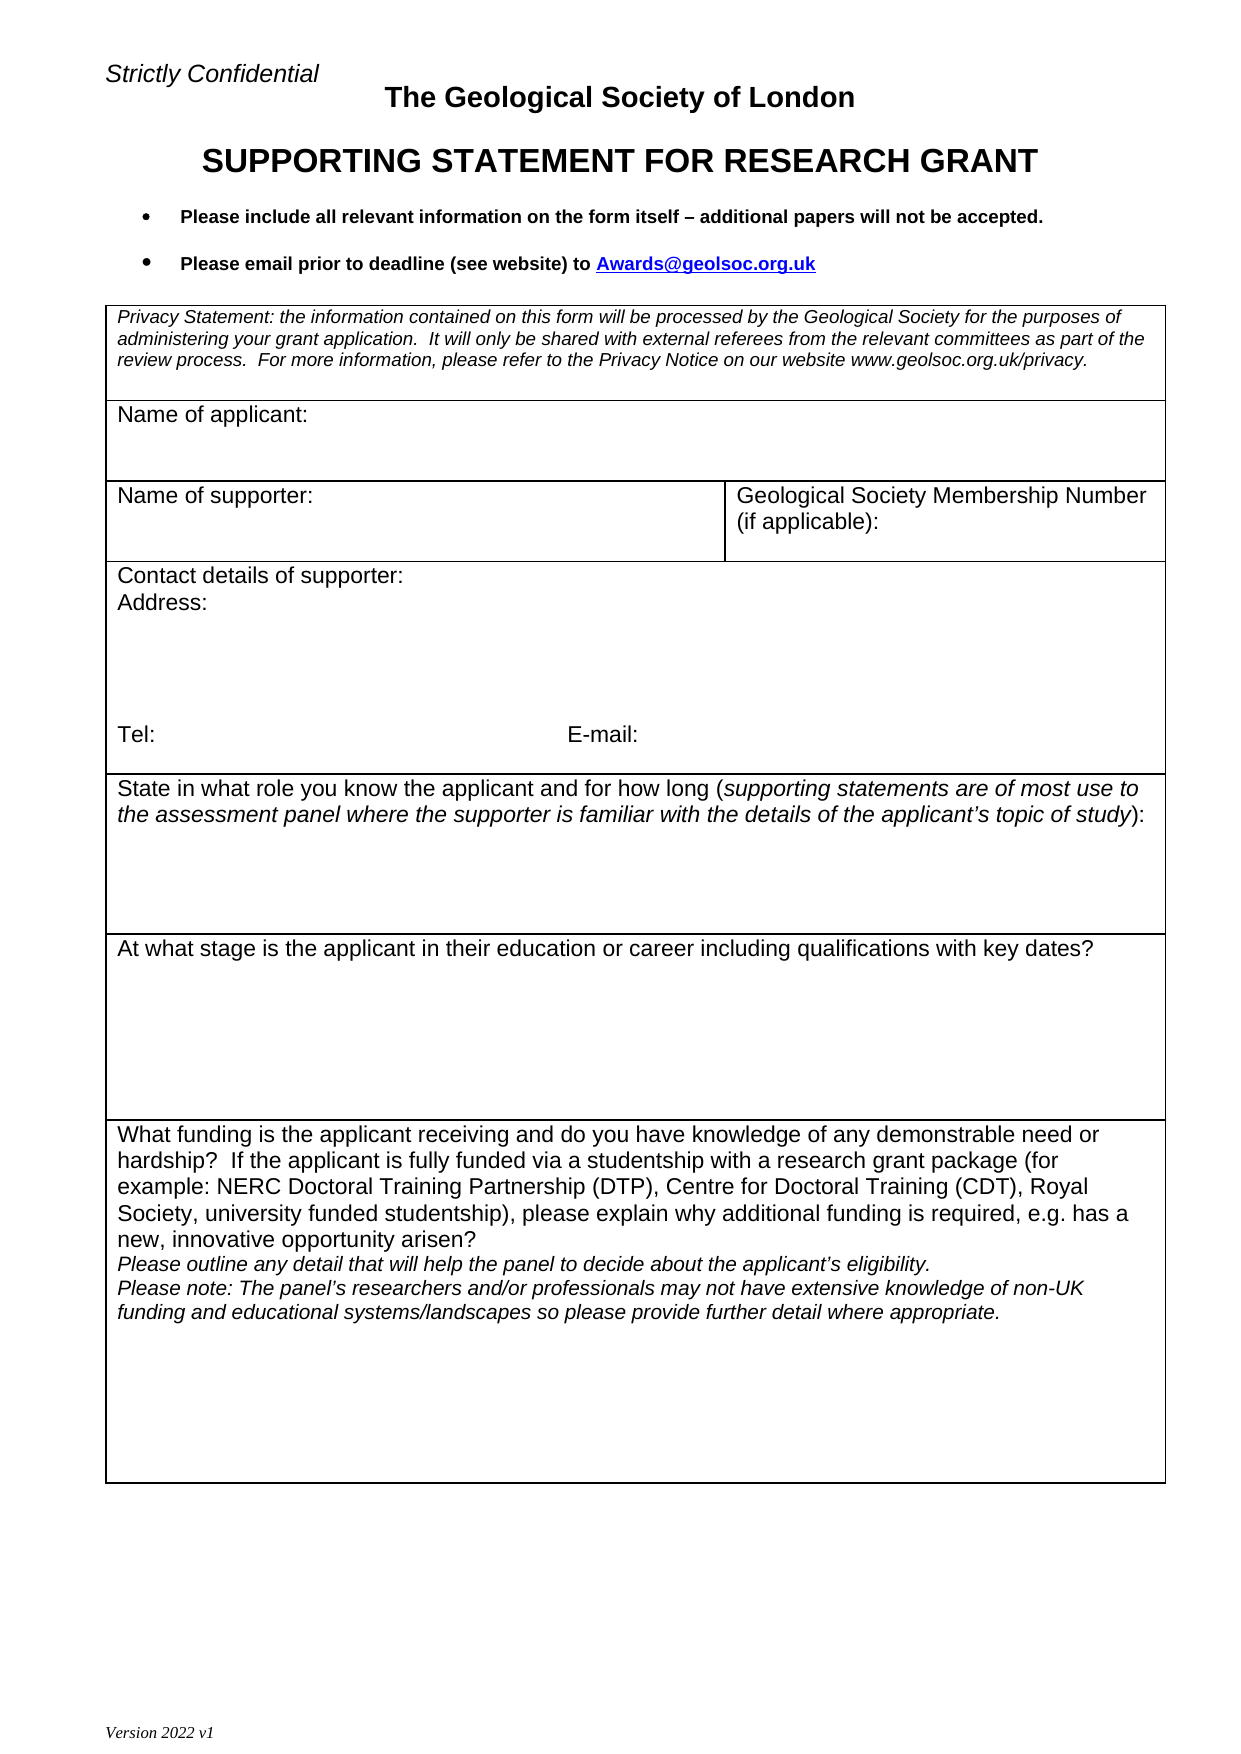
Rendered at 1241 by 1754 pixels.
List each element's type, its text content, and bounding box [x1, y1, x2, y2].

text SUPPORTING STATEMENT FOR RESEARCH GRANT [105, 142, 1135, 180]
table_cell At what stage is the applicant in their education or career including qualifications with key dates? [107, 935, 1165, 1119]
subtitle Strictly Confidential [105, 59, 1135, 88]
table_cell Name of supporter: [107, 482, 724, 561]
subtitle Please email prior to deadline (see website) to Awards@geolsoc.org.uk [143, 251, 1135, 276]
list Please include all relevant information on the form itself – additional papers will not be accepted. [143, 205, 1135, 228]
text The Geological Society of London [105, 88, 1135, 113]
table_cell State in what role you know the applicant and for how long (supporting statements are of most use to the assessment panel where the supporter is familiar with the details of the applicant’s topic of study): [107, 775, 1165, 933]
table_cell Geological Society Membership Number (if applicable): [726, 482, 1165, 561]
table_header Privacy Statement: the information contained on this form will be processed by the Geological Society for the purposes of administering your grant application. It will only be shared with external referees from the relevant committees as part of the review process. For more information, please refer to the Privacy Notice on our website www.geolsoc.org.uk/privacy. [107, 306, 1165, 399]
table_cell Name of applicant: [107, 401, 1165, 480]
table_cell What funding is the applicant receiving and do you have knowledge of any demonstrable need or hardship? If the applicant is fully funded via a studentship with a research grant package (for example: NERC Doctoral Training Partnership (DTP), Centre for Doctoral Training (CDT), Royal Society, university funded studentship), please explain why additional funding is required, e.g. has a new, innovative opportunity arisen? Please outline any detail that will help the panel to decide about the applicant’s eligibility. Please note: The panel’s researchers and/or professionals may not have extensive knowledge of non-UK funding and educational systems/landscapes so please provide further detail where appropriate. [107, 1121, 1165, 1482]
table_cell Contact details of supporter: Address: Tel: E-mail: [107, 562, 1165, 773]
